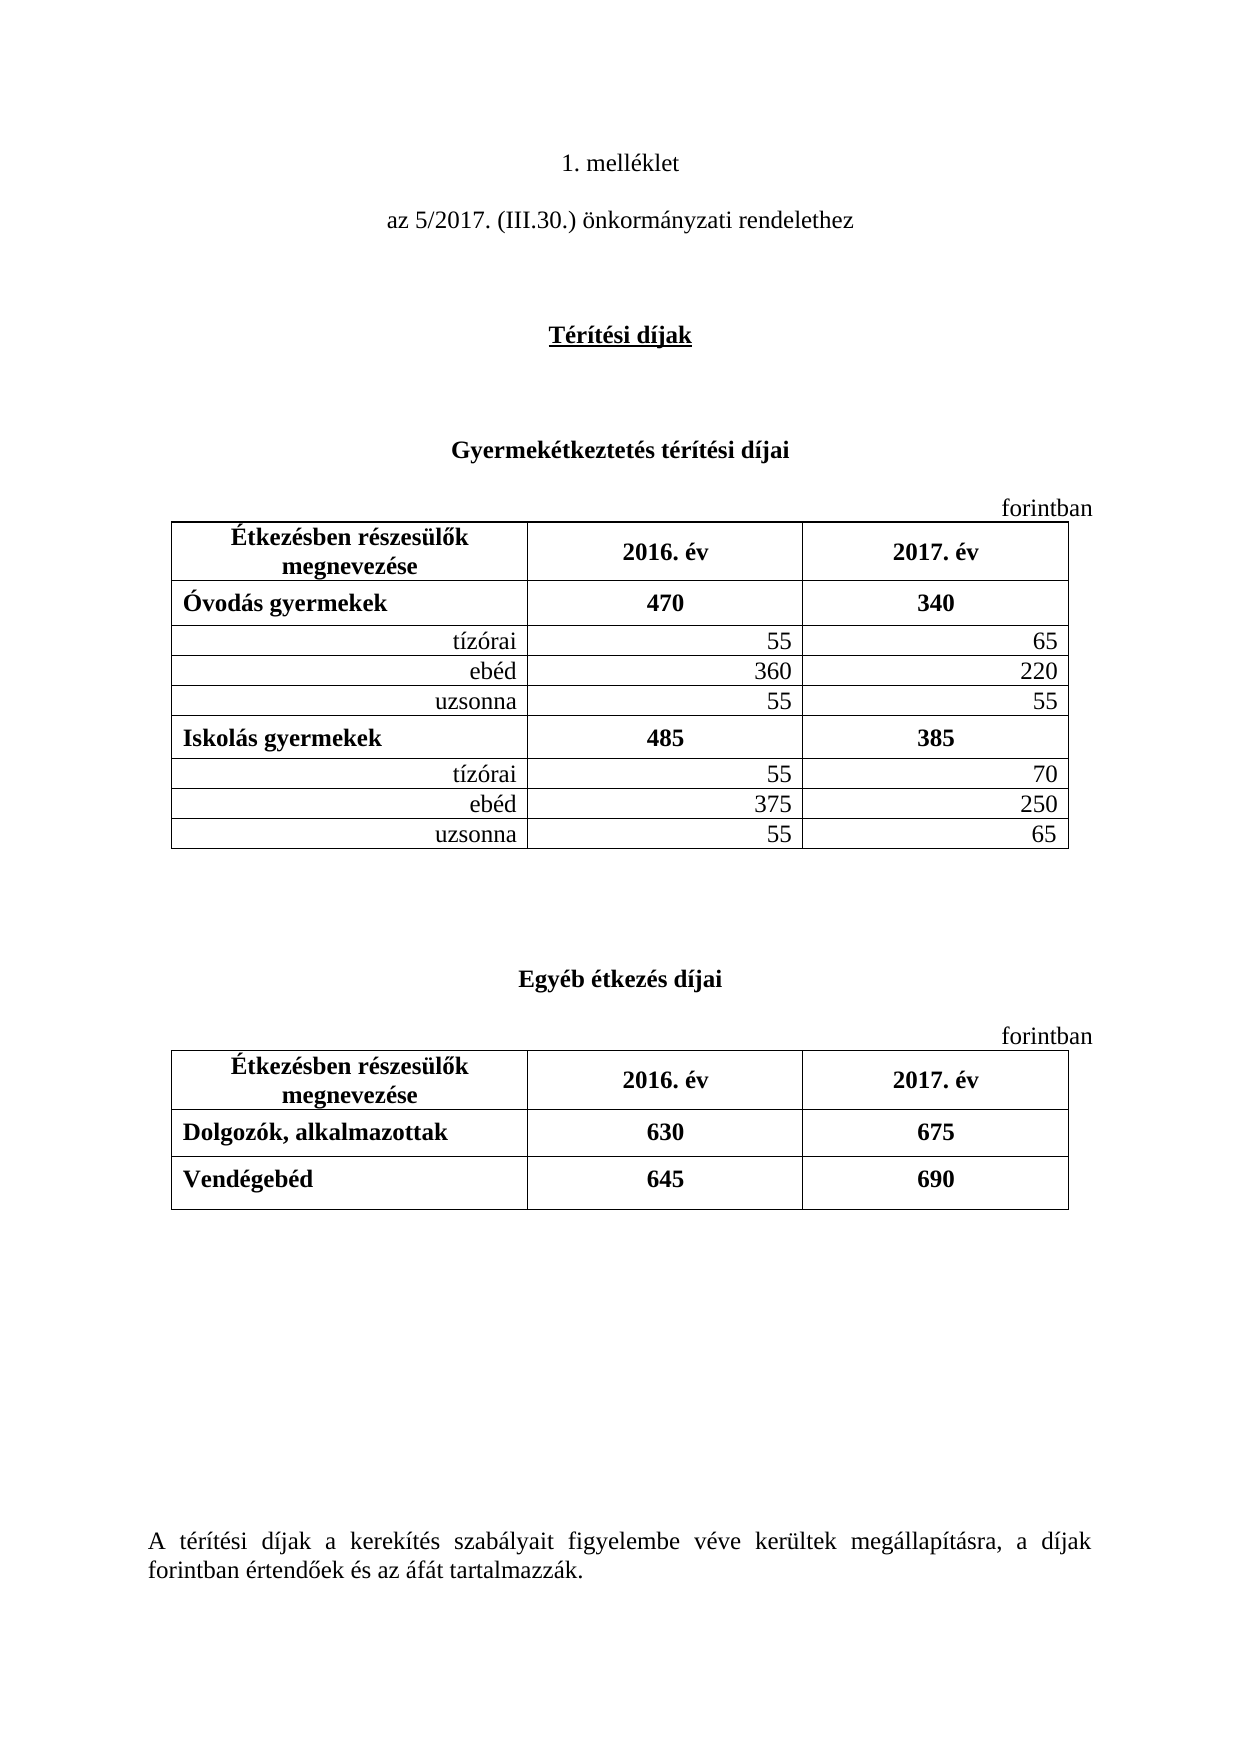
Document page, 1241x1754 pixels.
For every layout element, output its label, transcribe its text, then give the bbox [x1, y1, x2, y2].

text forintban [148, 493, 1093, 521]
table_cell uzsonna [172, 686, 527, 714]
table_cell ebéd [172, 789, 527, 818]
table_cell uzsonna [172, 819, 527, 848]
table_cell 220 [803, 656, 1068, 685]
table_header 2016. év [528, 523, 802, 580]
table_cell 65 [803, 626, 1068, 655]
table_cell 690 [803, 1157, 1068, 1209]
text A térítési díjak a kerekítés szabályait figyelembe véve kerültek megállapításra, a díjak forintban értendőek és az áfát tartalmazzák. [148, 1526, 1093, 1584]
text Térítési díjak [148, 320, 1093, 349]
table_cell 55 [528, 759, 802, 788]
text forintban [148, 1021, 1093, 1050]
table_cell 645 [528, 1157, 802, 1209]
text Egyéb étkezés díjai [148, 964, 1093, 992]
table_cell 485 [528, 716, 802, 758]
table_cell 360 [528, 656, 802, 685]
table_cell Dolgozók, alkalmazottak [172, 1110, 527, 1156]
table_cell 470 [528, 581, 802, 625]
table_header Étkezésben részesülők megnevezése [172, 523, 527, 580]
table_header Étkezésben részesülők megnevezése [172, 1051, 527, 1108]
table_cell 250 [803, 789, 1068, 818]
text Gyermekétkeztetés térítési díjai [148, 435, 1093, 464]
table_cell 55 [528, 686, 802, 714]
table_cell 70 [803, 759, 1068, 788]
text 1. melléklet [148, 148, 1093, 176]
table_cell tízórai [172, 759, 527, 788]
table_cell 65 [803, 819, 1068, 848]
table_cell 675 [803, 1110, 1068, 1156]
table_cell 55 [528, 819, 802, 848]
table_cell Iskolás gyermekek [172, 716, 527, 758]
text az 5/2017. (III.30.) önkormányzati rendelethez [148, 205, 1093, 234]
table_cell 55 [803, 686, 1068, 714]
table_cell Vendégebéd [172, 1157, 527, 1209]
table_header 2016. év [528, 1051, 802, 1108]
table_cell 55 [528, 626, 802, 655]
table_cell ebéd [172, 656, 527, 685]
table_cell Óvodás gyermekek [172, 581, 527, 625]
table_cell 385 [803, 716, 1068, 758]
table_cell 375 [528, 789, 802, 818]
table_header 2017. év [803, 1051, 1068, 1108]
table_cell tízórai [172, 626, 527, 655]
table_cell 630 [528, 1110, 802, 1156]
table_header 2017. év [803, 523, 1068, 580]
table_cell 340 [803, 581, 1068, 625]
